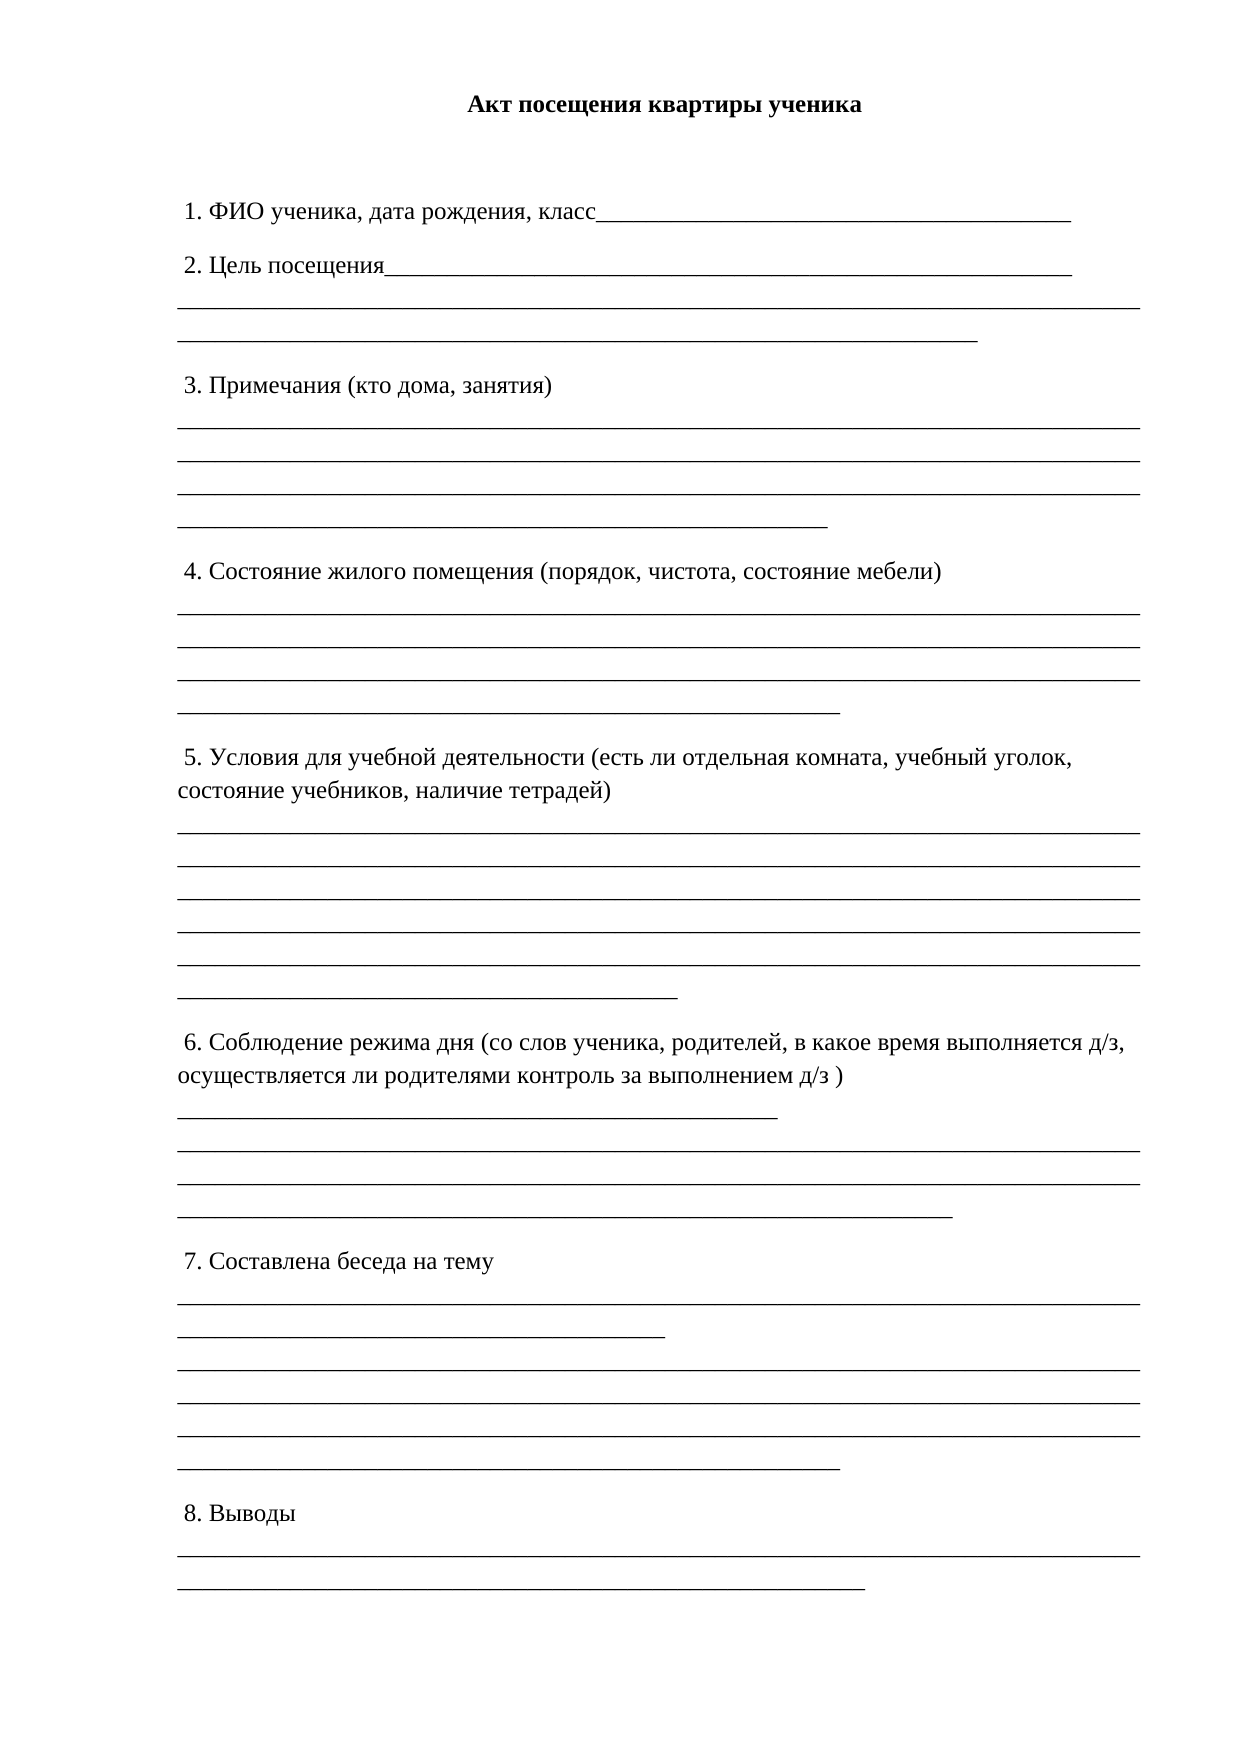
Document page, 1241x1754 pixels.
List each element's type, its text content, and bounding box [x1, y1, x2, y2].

text 8. Выводы ____________________________________________________________________________________________________________________________________ [177, 1498, 1152, 1593]
text 3. Примечания (кто дома, занятия) ___________________________________________________________________________________________________________________________________________________________________________________________________________________________________________________________________________________________ [177, 370, 1152, 531]
text 2. Цель посещения_______________________________________________________ _____________________________________________________________________________________________________________________________________________ [177, 250, 1152, 345]
text 1. ФИО ученика, дата рождения, класс______________________________________ [177, 196, 1152, 225]
text 6. Соблюдение режима дня (со слов ученика, родителей, в какое время выполняется д/з, осуществляется ли родителями контроль за выполнением д/з ) ________________________________________________ ________________________________________________________________________________________________________________________________________________________________________________________________________________________ [177, 1027, 1152, 1221]
text 5. Условия для учебной деятельности (есть ли отдельная комната, учебный уголок, состояние учебников, наличие тетрадей) _________________________________________________________________________________________________________________________________________________________________________________________________________________________________________________________________________________________________________________________________________________________________________________________________________________________________________ [177, 742, 1152, 1002]
text 4. Состояние жилого помещения (порядок, чистота, состояние мебели) ____________________________________________________________________________________________________________________________________________________________________________________________________________________________________________________________________________________________ [177, 556, 1152, 717]
text 7. Составлена беседа на тему ____________________________________________________________________________________________________________________ ____________________________________________________________________________________________________________________________________________________________________________________________________________________________________________________________________________________________ [177, 1246, 1152, 1473]
text Акт посещения квартиры ученика [177, 89, 1152, 117]
